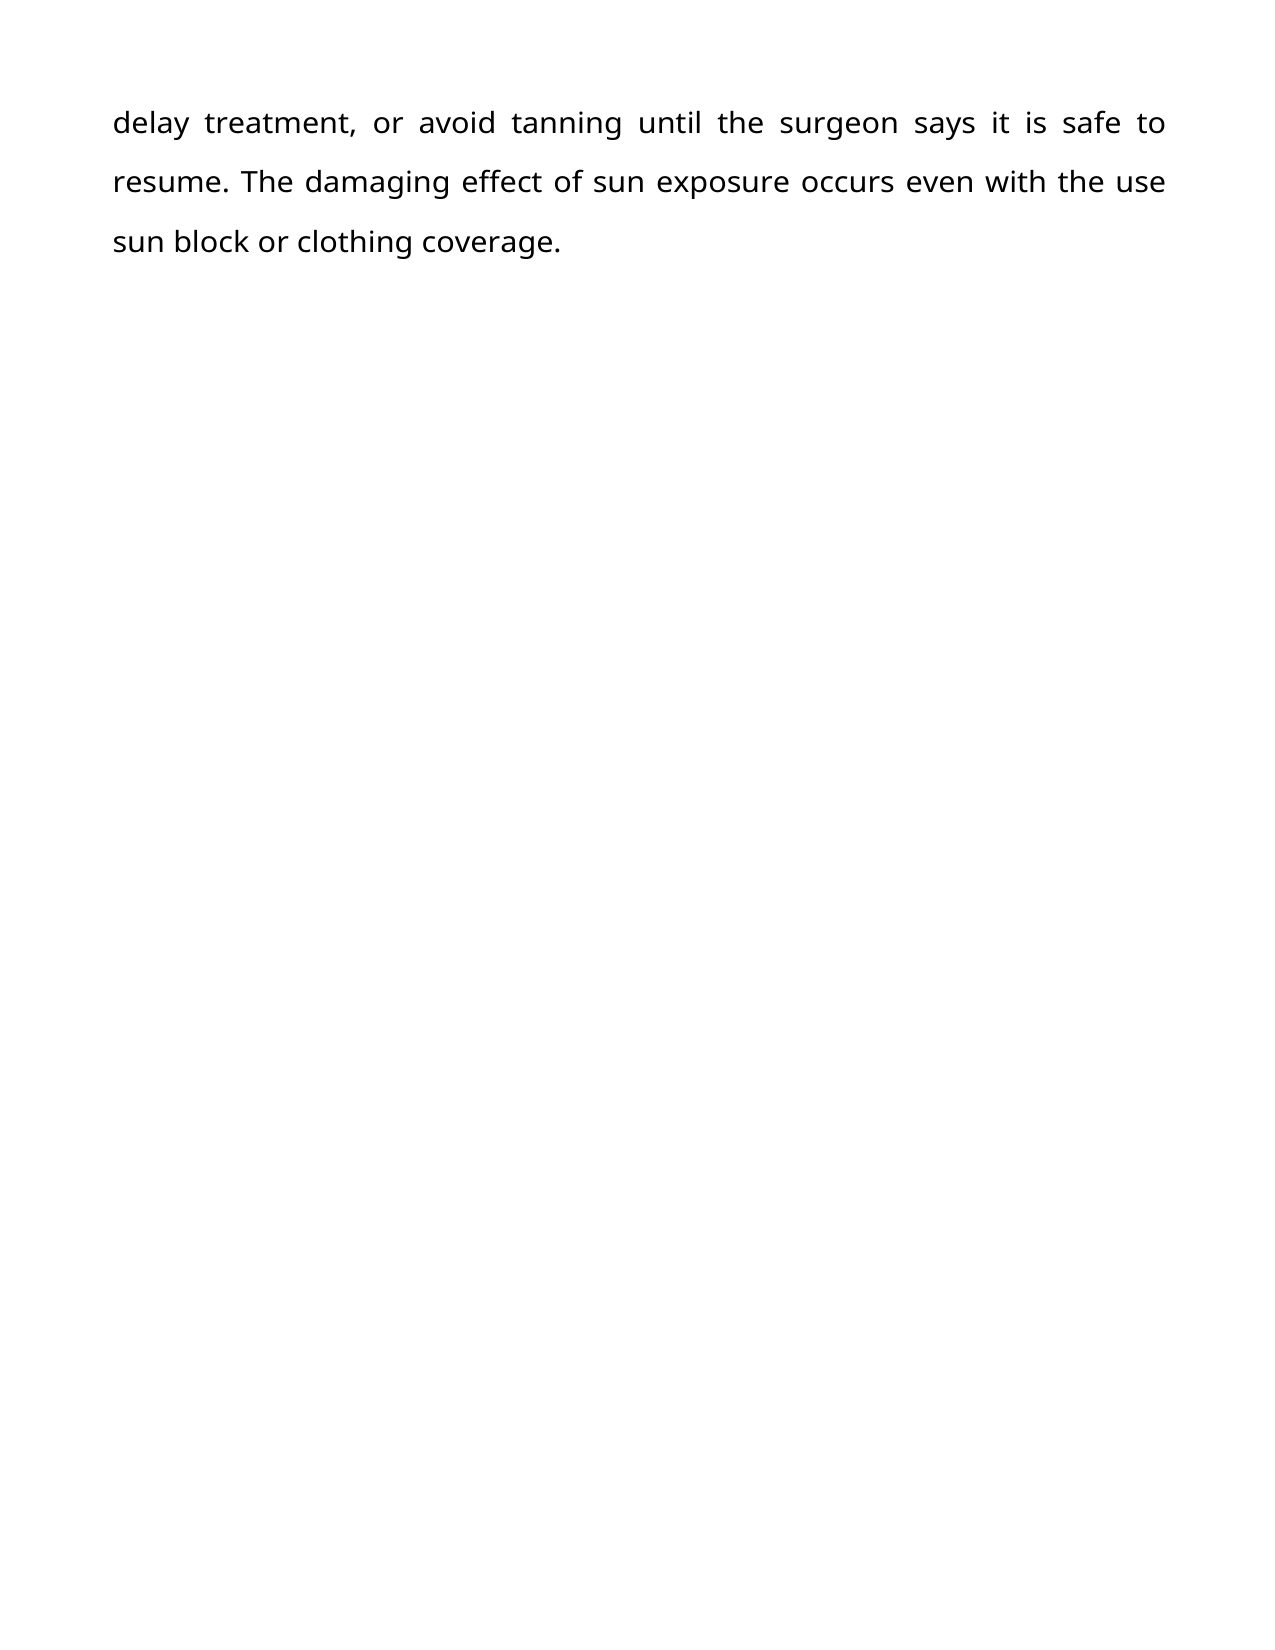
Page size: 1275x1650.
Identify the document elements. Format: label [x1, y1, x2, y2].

text [112, 102, 1166, 261]
